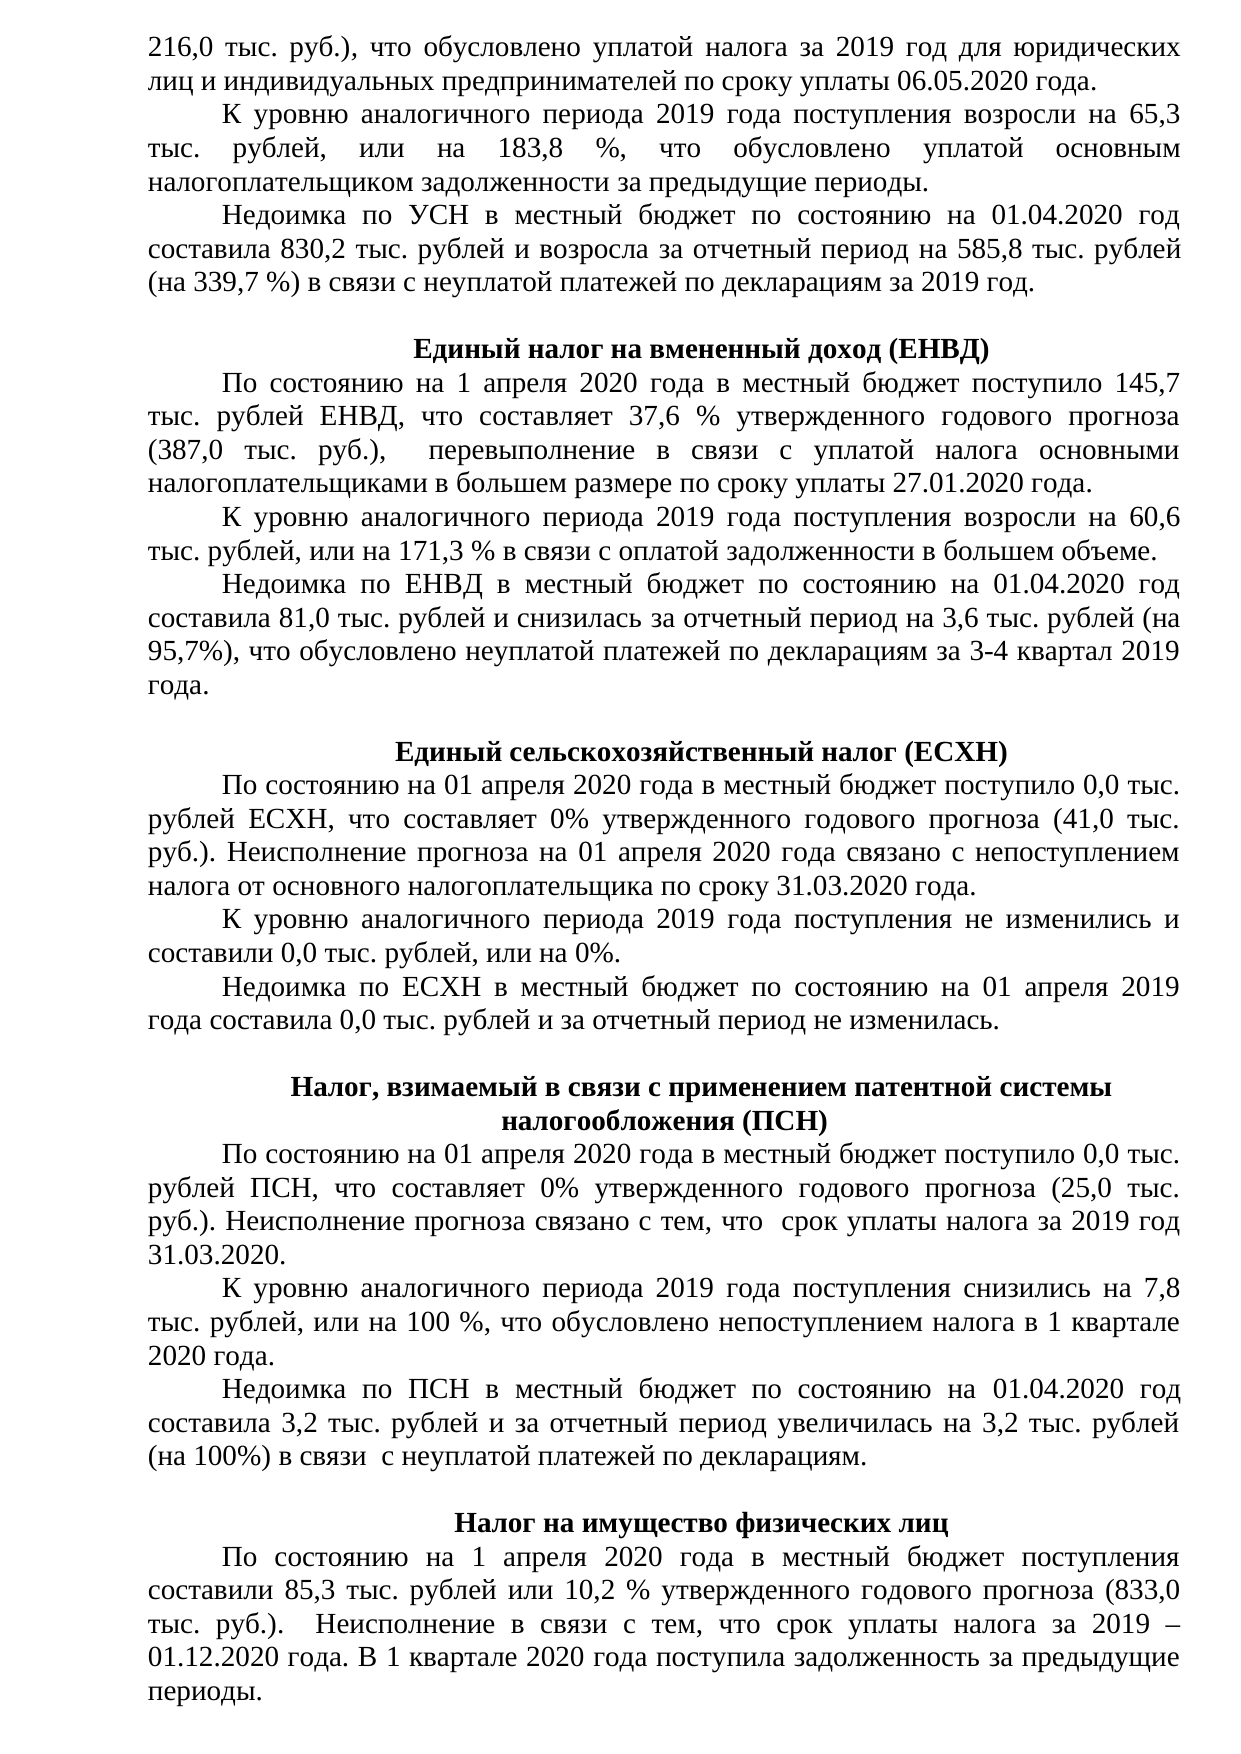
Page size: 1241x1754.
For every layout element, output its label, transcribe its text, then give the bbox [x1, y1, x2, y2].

text По состоянию на 01 апреля 2020 года в местный бюджет поступило 0,0 тыс. рублей ЕСХН, что составляет 0% утвержденного годового прогноза (41,0 тыс. руб.). Неисполнение прогноза на 01 апреля 2020 года связано с непоступлением налога от основного налогоплательщика по сроку 31.03.2020 года. [148, 767, 1181, 902]
text По состоянию на 01 апреля 2020 года в местный бюджет поступило 0,0 тыс. рублей ПСН, что составляет 0% утвержденного годового прогноза (25,0 тыс. руб.). Неисполнение прогноза связано с тем, что срок уплаты налога за 2019 год 31.03.2020. [148, 1136, 1181, 1271]
text Недоимка по ПСН в местный бюджет по состоянию на 01.04.2020 год составила 3,2 тыс. рублей и за отчетный период увеличилась на 3,2 тыс. рублей (на 100%) в связи с неуплатой платежей по декларациям. [148, 1371, 1181, 1472]
text Налог, взимаемый в связи с применением патентной системы налогообложения (ПСН) [148, 1069, 1181, 1136]
text По состоянию на 1 апреля 2020 года в местный бюджет поступило 145,7 тыс. рублей ЕНВД, что составляет 37,6 % утвержденного годового прогноза (387,0 тыс. руб.), перевыполнение в связи с уплатой налога основными налогоплательщиками в большем размере по сроку уплаты 27.01.2020 года. [148, 365, 1181, 499]
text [148, 29, 1181, 97]
text Недоимка по УСН в местный бюджет по состоянию на 01.04.2020 год составила 830,2 тыс. рублей и возросла за отчетный период на 585,8 тыс. рублей (на 339,7 %) в связи с неуплатой платежей по декларациям за 2019 год. [148, 197, 1181, 298]
text К уровню аналогичного периода 2019 года поступления не изменились и составили 0,0 тыс. рублей, или на 0%. [148, 902, 1181, 969]
text Недоимка по ЕСХН в местный бюджет по состоянию на 01 апреля 2019 года составила 0,0 тыс. рублей и за отчетный период не изменилась. [148, 969, 1181, 1036]
text Единый налог на вмененный доход (ЕНВД) [148, 331, 1181, 365]
text К уровню аналогичного периода 2019 года поступления снизились на 7,8 тыс. рублей, или на 100 %, что обусловлено непоступлением налога в 1 квартале 2020 года. [148, 1271, 1181, 1371]
text Единый сельскохозяйственный налог (ЕСХН) [148, 734, 1181, 767]
text Налог на имущество физических лиц [148, 1505, 1181, 1539]
text К уровню аналогичного периода 2019 года поступления возросли на 60,6 тыс. рублей, или на 171,3 % в связи с оплатой задолженности в большем объеме. [148, 499, 1181, 566]
text По состоянию на 1 апреля 2020 года в местный бюджет поступления составили 85,3 тыс. рублей или 10,2 % утвержденного годового прогноза (833,0 тыс. руб.). Неисполнение в связи с тем, что срок уплаты налога за 2019 – 01.12.2020 года. В 1 квартале 2020 года поступила задолженность за предыдущие периоды. [148, 1539, 1181, 1707]
text К уровню аналогичного периода 2019 года поступления возросли на 65,3 тыс. рублей, или на 183,8 %, что обусловлено уплатой основным налогоплательщиком задолженности за предыдущие периоды. [148, 97, 1181, 197]
text Недоимка по ЕНВД в местный бюджет по состоянию на 01.04.2020 год составила 81,0 тыс. рублей и снизилась за отчетный период на 3,6 тыс. рублей (на 95,7%), что обусловлено неуплатой платежей по декларациям за 3-4 квартал 2019 года. [148, 566, 1181, 700]
